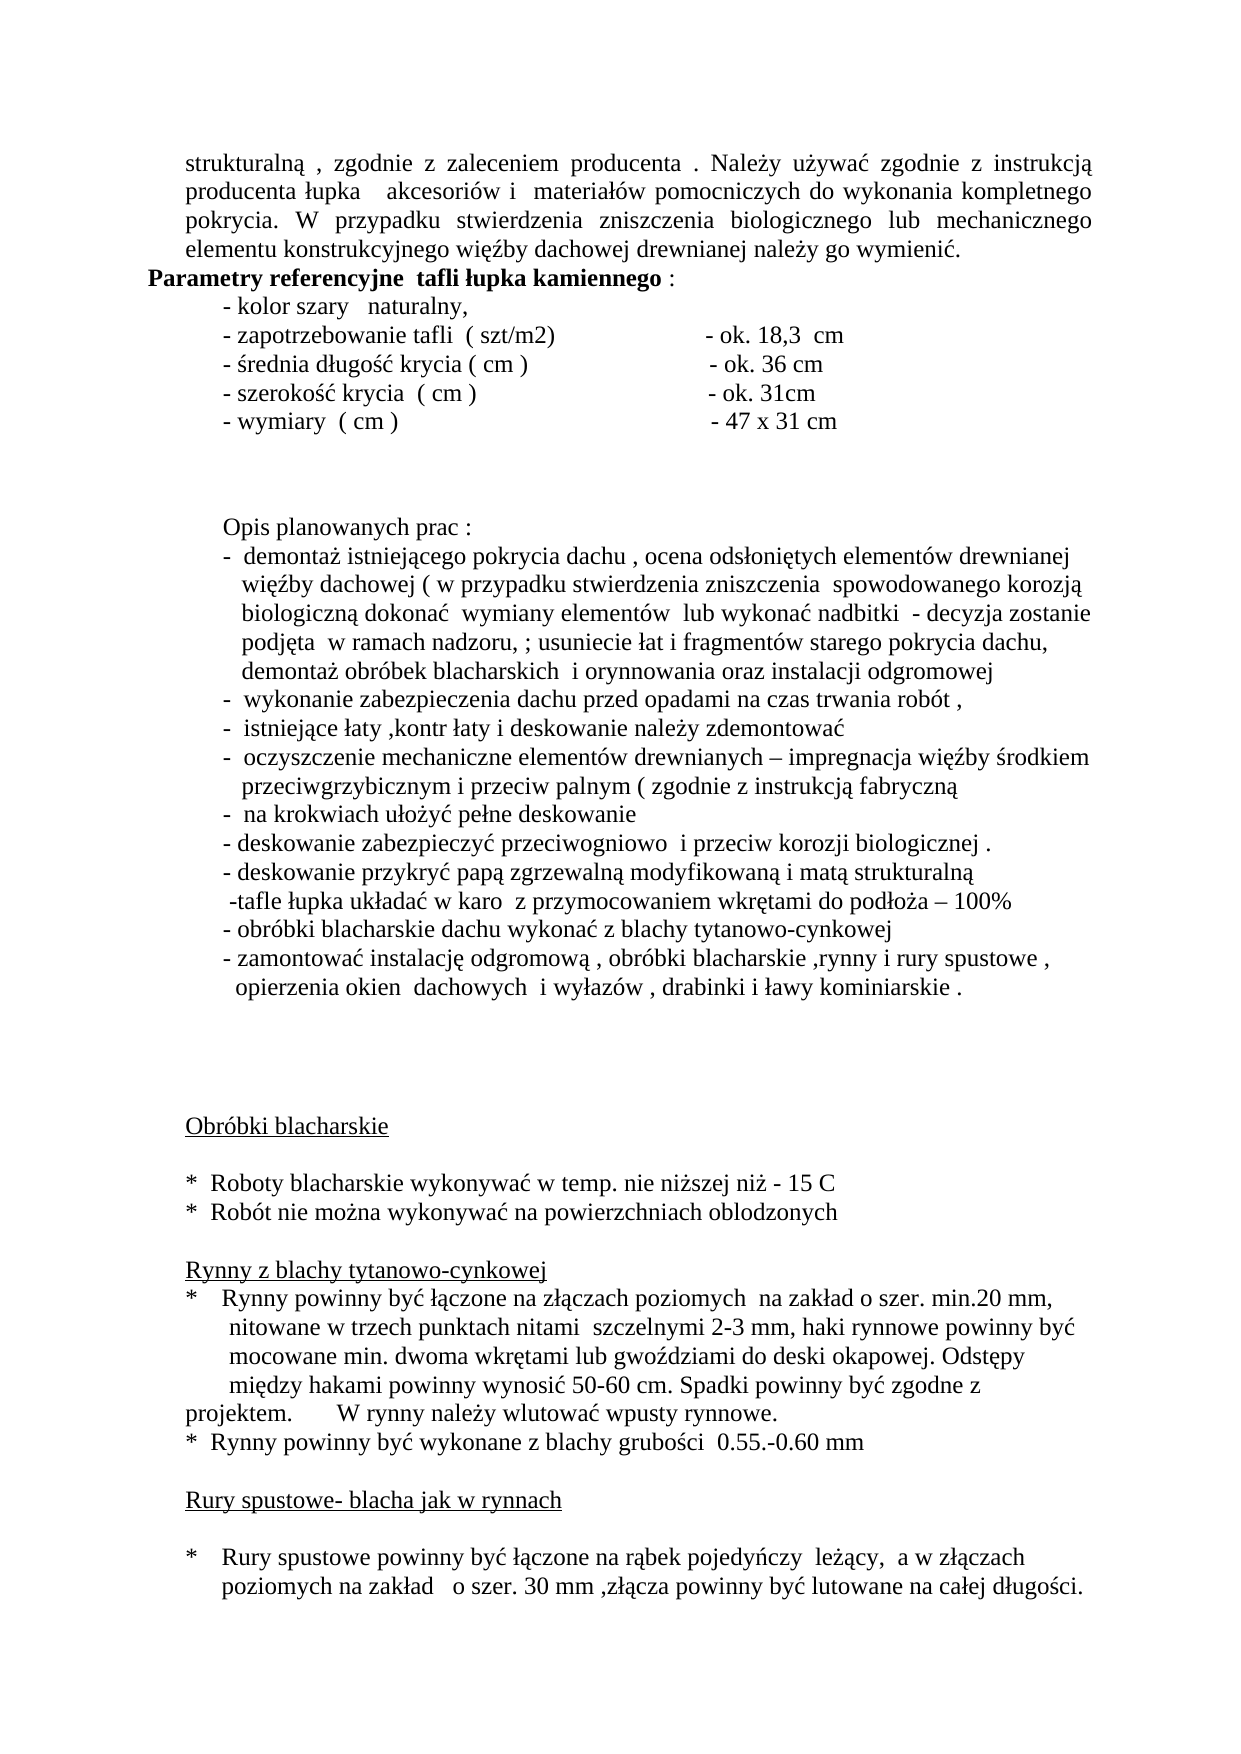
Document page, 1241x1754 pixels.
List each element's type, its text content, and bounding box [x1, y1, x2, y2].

text - deskowanie przykryć papą zgrzewalną modyfikowaną i matą strukturalną [148, 857, 1093, 886]
text nitowane w trzech punktach nitami szczelnymi 2-3 mm, haki rynnowe powinny być [185, 1312, 1093, 1341]
text - zamontować instalację odgromową , obróbki blacharskie ,rynny i rury spustowe , [148, 943, 1093, 972]
text - szerokość krycia ( cm ) - ok. 31cm [148, 378, 1093, 406]
text Rury spustowe- blacha jak w rynnach [185, 1485, 1093, 1513]
text - oczyszczenie mechaniczne elementów drewnianych – impregnacja więźby środkiem [148, 742, 1093, 771]
text * Rury spustowe powinny być łączone na rąbek pojedyńczy leżący, a w złączach [185, 1542, 1093, 1571]
text * Rynny powinny być łączone na złączach poziomych na zakład o szer. min.20 mm, [185, 1283, 1093, 1312]
text - średnia długość krycia ( cm ) - ok. 36 cm [148, 349, 1093, 378]
text - deskowanie zabezpieczyć przeciwogniowo i przeciw korozji biologicznej . [148, 828, 1093, 857]
text - obróbki blacharskie dachu wykonać z blachy tytanowo-cynkowej [148, 914, 1093, 943]
text Opis planowanych prac : [148, 512, 1093, 541]
text więźby dachowej ( w przypadku stwierdzenia zniszczenia spowodowanego korozją [148, 569, 1093, 598]
text -tafle łupka układać w karo z przymocowaniem wkrętami do podłoża – 100% [148, 886, 1093, 914]
text Parametry referencyjne tafli łupka kamiennego : [148, 263, 1093, 291]
text poziomych na zakład o szer. 30 mm ,złącza powinny być lutowane na całej długości. [185, 1571, 1093, 1600]
text - demontaż istniejącego pokrycia dachu , ocena odsłoniętych elementów drewnianej [148, 541, 1093, 569]
text demontaż obróbek blacharskich i orynnowania oraz instalacji odgromowej [148, 656, 1093, 684]
text - na krokwiach ułożyć pełne deskowanie [148, 799, 1093, 828]
text - wykonanie zabezpieczenia dachu przed opadami na czas trwania robót , [148, 684, 1093, 713]
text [185, 148, 1093, 263]
text między hakami powinny wynosić 50-60 cm. Spadki powinny być zgodne z projektem. W rynny należy wlutować wpusty rynnowe. [185, 1370, 1093, 1427]
text opierzenia okien dachowych i wyłazów , drabinki i ławy kominiarskie . [148, 972, 1093, 1001]
text - kolor szary naturalny, [148, 291, 1093, 320]
text * Robót nie można wykonywać na powierzchniach oblodzonych [185, 1197, 1093, 1226]
text * Rynny powinny być wykonane z blachy grubości 0.55.-0.60 mm [185, 1427, 1093, 1456]
text podjęta w ramach nadzoru, ; usuniecie łat i fragmentów starego pokrycia dachu, [148, 627, 1093, 656]
text przeciwgrzybicznym i przeciw palnym ( zgodnie z instrukcją fabryczną [148, 771, 1093, 799]
text - zapotrzebowanie tafli ( szt/m2) - ok. 18,3 cm [148, 320, 1093, 349]
text biologiczną dokonać wymiany elementów lub wykonać nadbitki - decyzja zostanie [148, 598, 1093, 627]
text - istniejące łaty ,kontr łaty i deskowanie należy zdemontować [148, 713, 1093, 742]
text - wymiary ( cm ) - 47 x 31 cm [148, 406, 1093, 435]
text Obróbki blacharskie [185, 1111, 1093, 1140]
text Rynny z blachy tytanowo-cynkowej [185, 1255, 1093, 1283]
text mocowane min. dwoma wkrętami lub gwoździami do deski okapowej. Odstępy [185, 1341, 1093, 1370]
text * Roboty blacharskie wykonywać w temp. nie niższej niż - 15 C [185, 1168, 1093, 1197]
